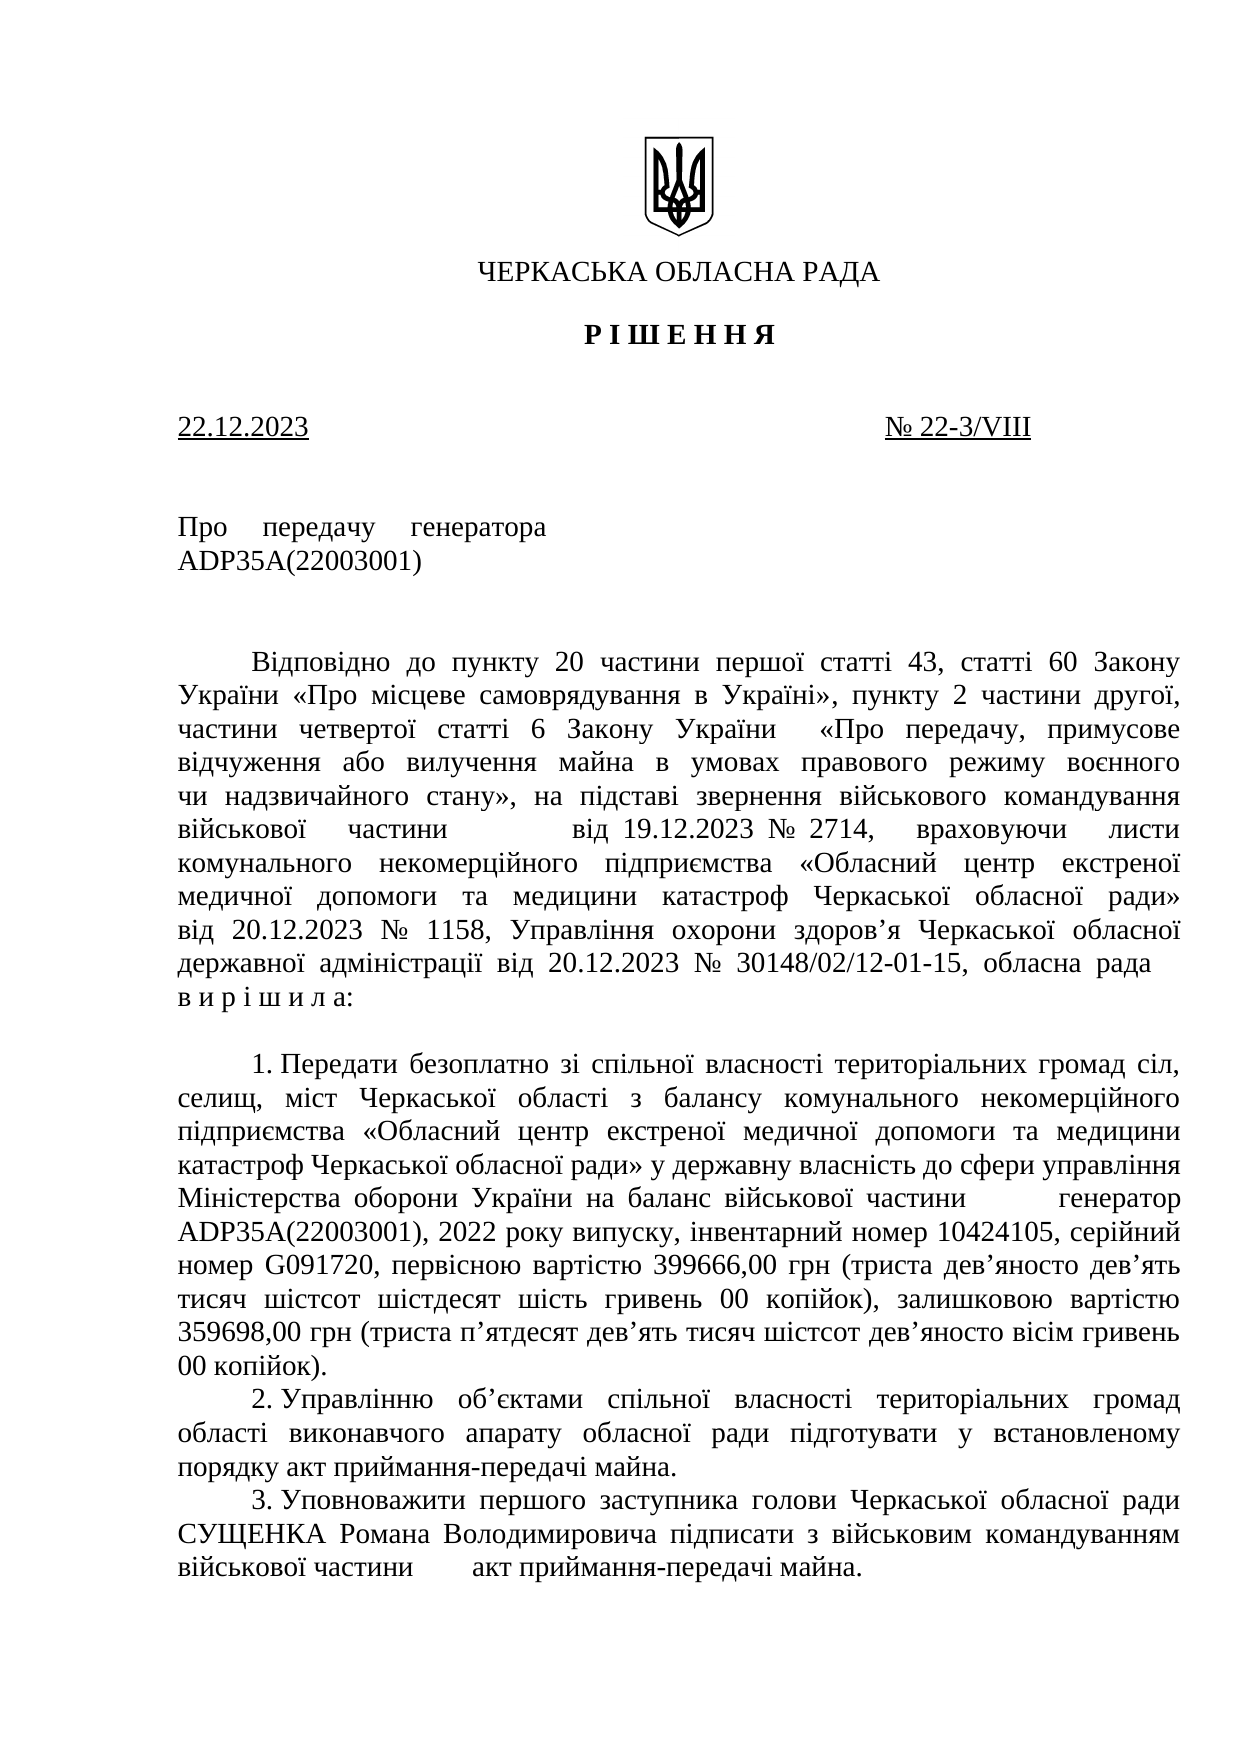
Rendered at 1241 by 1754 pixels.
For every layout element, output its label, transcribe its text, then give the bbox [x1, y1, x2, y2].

picture [622, 118, 736, 254]
text 3. Уповноважити першого заступника голови Черкаської обласної ради СУЩЕНКА Романа Володимировича підписати з військовим командуванням військової частини акт приймання-передачі майна. [177, 1482, 1181, 1583]
text Р І Ш Е Н Н Я [177, 317, 1181, 350]
text ЧЕРКАСЬКА ОБЛАСНА РАДА [177, 254, 1181, 288]
text 2. Управлінню об’єктами спільної власності територіальних громад області виконавчого апарату обласної ради підготувати у встановленому порядку акт приймання-передачі майна. [177, 1382, 1181, 1482]
text Відповідно до пункту 20 частини першої статті 43, статті 60 Закону України «Про місцеве самоврядування в Україні», пункту 2 частини другої, частини четвертої статті 6 Закону України «Про передачу, примусове відчуження або вилучення майна в умовах правового режиму воєнного чи надзвичайного стану», на підставі звернення військового командування військової частини від 19.12.2023 № 2714, враховуючи листи комунального некомерційного підприємства «Обласний центр екстреної медичної допомоги та медицини катастроф Черкаської обласної ради» від 20.12.2023 № 1158, Управління охорони здоров’я Черкаської обласної державної адміністрації від 20.12.2023 № 30148/02/12-01-15, обласна рада в и р і ш и л а: [354, 946, 1181, 1013]
text Про передачу генератора ADP35A(22003001) [177, 509, 546, 577]
text 22.12.2023 № 22-3/VIII [177, 409, 1181, 442]
text Відповідно до пункту 20 частини першої статті 43, статті 60 Закону України «Про місцеве самоврядування в Україні», пункту 2 частини другої, частини четвертої статті 6 Закону України «Про передачу, примусове відчуження або вилучення майна в умовах правового режиму воєнного чи надзвичайного стану», на підставі звернення військового командування військової частини від 19.12.2023 № 2714, враховуючи листи комунального некомерційного підприємства «Обласний центр екстреної медичної допомоги та медицини катастроф Черкаської обласної ради» від 20.12.2023 № 1158, Управління охорони здоров’я Черкаської обласної державної адміністрації від 20.12.2023 № 30148/02/12-01-15, обласна рада в и р і ш и л а: [177, 644, 1181, 711]
text 1. Передати безоплатно зі спільної власності територіальних громад сіл, селищ, міст Черкаської області з балансу комунального некомерційного підприємства «Обласний центр екстреної медичної допомоги та медицини катастроф Черкаської обласної ради» у державну власність до сфери управління Міністерства оборони України на баланс військової частини генератор ADP35A(22003001), 2022 року випуску, інвентарний номер 10424105, серійний номер G091720, первісною вартістю 399666,00 грн (триста дев’яносто дев’ять тисяч шістсот шістдесят шість гривень 00 копійок), залишковою вартістю 359698,00 грн (триста п’ятдесят дев’ять тисяч шістсот дев’яносто вісім гривень 00 копійок). [177, 1046, 1181, 1382]
